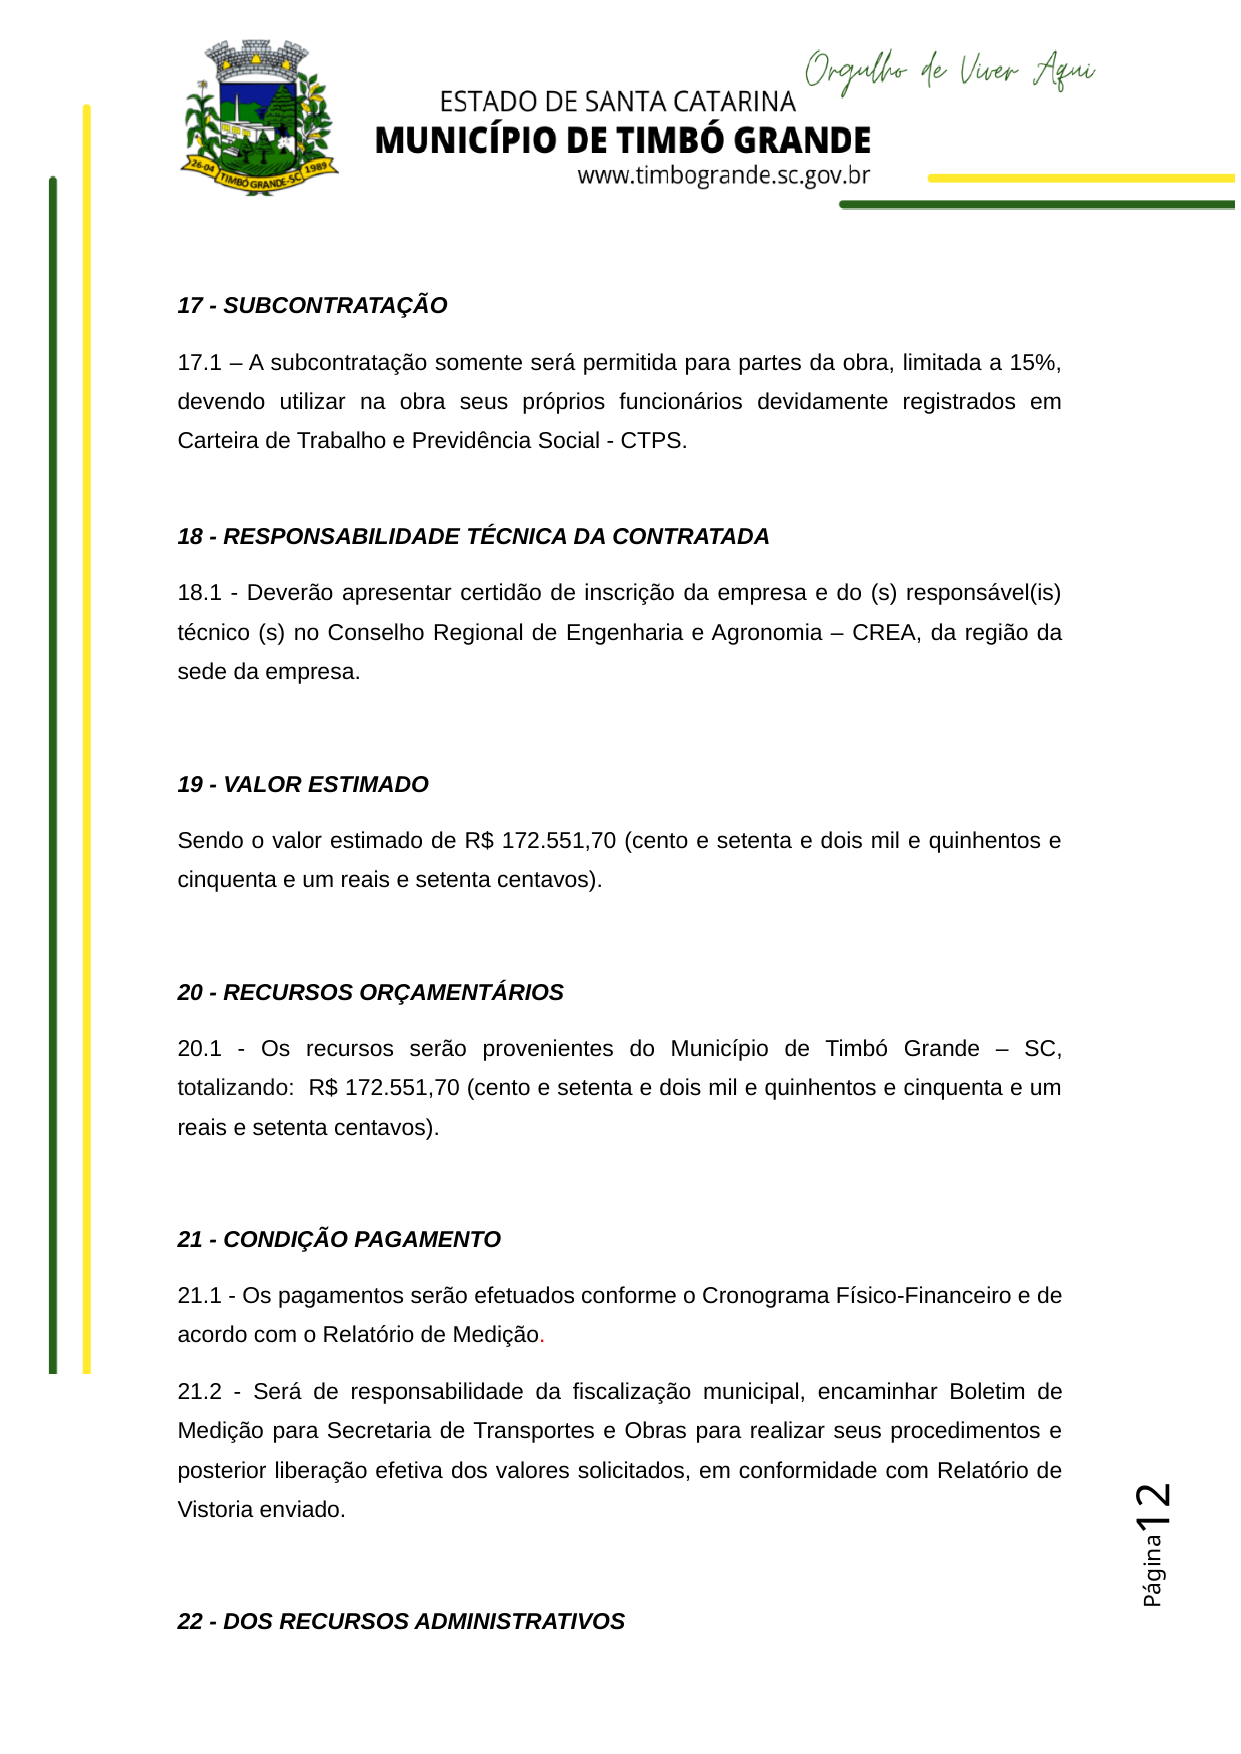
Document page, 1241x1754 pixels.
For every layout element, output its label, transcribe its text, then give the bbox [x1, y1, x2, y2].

text 17.1 – A subcontratação somente será permitida para partes da obra, limitada a 15%, devendo utilizar na obra seus próprios funcionários devidamente registrados em Carteira de Trabalho e Previdência Social - CTPS. [177, 348, 1063, 454]
text 22 - DOS RECURSOS ADMINISTRATIVOS [177, 1608, 1063, 1635]
text 18.1 - Deverão apresentar certidão de inscrição da empresa e do (s) responsável(is) técnico (s) no Conselho Regional de Engenharia e Agronomia – CREA, da região da sede da empresa. [177, 579, 1063, 684]
picture [0, 0, 1234, 1374]
text 18 - RESPONSABILIDADE TÉCNICA DA CONTRATADA [177, 484, 1063, 549]
text 21 - CONDIÇÃO PAGAMENTO [177, 1226, 1063, 1252]
text Sendo o valor estimado de R$ 172.551,70 (cento e setenta e dois mil e quinhentos e cinquenta e um reais e setenta centavos). [177, 827, 1063, 892]
text 21.1 - Os pagamentos serão efetuados conforme o Cronograma Físico-Financeiro e de acordo com o Relatório de Medição. [177, 1282, 1063, 1348]
text 17 - SUBCONTRATAÇÃO [177, 292, 1063, 319]
text 19 - VALOR ESTIMADO [177, 771, 1063, 797]
text 20.1 - Os recursos serão provenientes do Município de Timbó Grande – SC, totalizando: R$ 172.551,70 (cento e setenta e dois mil e quinhentos e cinquenta e um reais e setenta centavos). [177, 1034, 1063, 1140]
text 20 - RECURSOS ORÇAMENTÁRIOS [177, 978, 1063, 1005]
text 21.2 - Será de responsabilidade da fiscalização municipal, encaminhar Boletim de Medição para Secretaria de Transportes e Obras para realizar seus procedimentos e posterior liberação efetiva dos valores solicitados, em conformidade com Relatório de Vistoria enviado. [177, 1378, 1063, 1522]
